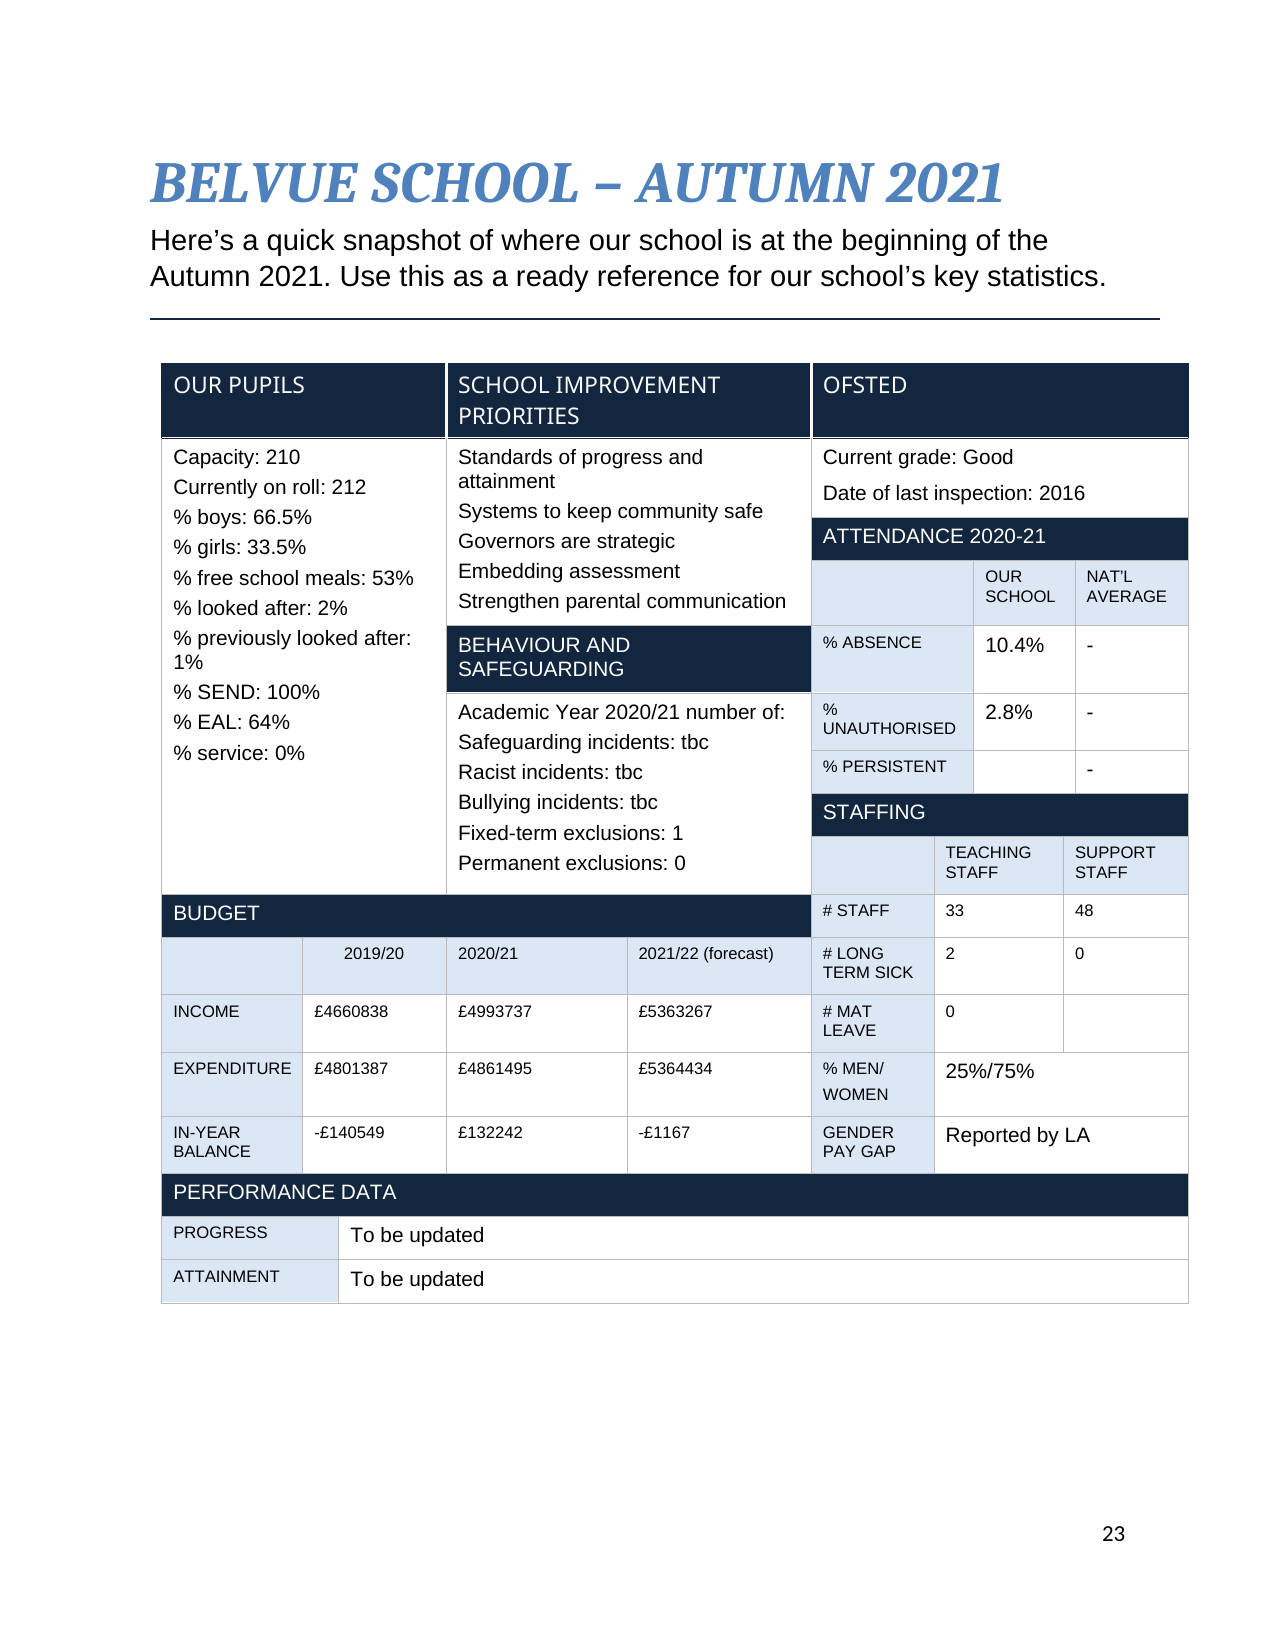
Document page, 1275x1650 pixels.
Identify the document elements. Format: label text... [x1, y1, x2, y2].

table_cell GENDER PAY GAP [812, 1117, 934, 1173]
table_cell [1064, 995, 1188, 1052]
table_cell Standards of progress and attainment Systems to keep community safe Governors are strategic Embedding assessment Strengthen parental communication [447, 439, 811, 625]
table_cell -£140549 [303, 1117, 446, 1173]
table_cell ATTAINMENT [162, 1260, 338, 1302]
table_cell 0 [1064, 938, 1188, 994]
table_cell [162, 938, 302, 994]
table_cell % PERSISTENT [812, 751, 973, 793]
table_cell 10.4% [974, 626, 1075, 692]
table_cell - [1076, 694, 1188, 750]
table_cell Capacity: 210 Currently on roll: 212 % boys: 66.5% % girls: 33.5% % free school meals: 53% % looked after: 2% % previously looked after: 1% % SEND: 100% % EAL: 64% % service: 0% [162, 439, 446, 894]
table_cell Reported by LA [935, 1117, 1188, 1173]
table_cell 0 [935, 995, 1063, 1052]
table_cell - [1076, 626, 1188, 692]
table_cell % MEN/ WOMEN [812, 1053, 934, 1116]
subtitle BELVUE SCHOOL – AUTUMN 2021 [150, 150, 1125, 217]
table_cell IN-YEAR BALANCE [162, 1117, 302, 1173]
table_cell £5364434 [628, 1053, 811, 1116]
table_cell [974, 751, 1075, 793]
table_header Our pupils [162, 363, 445, 437]
table_cell 25%/75% [935, 1053, 1188, 1116]
table_cell SUPPORT STAFF [1064, 837, 1188, 894]
table_cell Current grade: Good Date of last inspection: 2016 [812, 439, 1188, 517]
table_cell Academic Year 2020/21 number of: Safeguarding incidents: tbc Racist incidents: tbc Bullying incidents: tbc Fixed-term exclusions: 1 Permanent exclusions: 0 [447, 694, 811, 894]
table_cell # STAFF [812, 895, 934, 937]
table_cell BEHAVIOUR AND SAFEGUARDING [447, 626, 811, 692]
table_cell - [1076, 751, 1188, 793]
table_cell % ABSENCE [812, 626, 973, 692]
table_cell To be updated [339, 1217, 1188, 1259]
table_cell [812, 837, 934, 894]
table_cell STAFFING [812, 794, 1188, 836]
table_cell 2.8% [974, 694, 1075, 750]
table_cell PERFORMANCE DATA [162, 1174, 1188, 1216]
table_cell [812, 561, 973, 625]
table_cell EXPENDITURE [162, 1053, 302, 1116]
table_cell £132242 [447, 1117, 627, 1173]
table_cell 2019/20 [303, 938, 446, 994]
table_cell 48 [1064, 895, 1188, 937]
table_cell # LONG TERM SICK [812, 938, 934, 994]
table_cell 2021/22 (forecast) [628, 938, 811, 994]
table_cell £5363267 [628, 995, 811, 1052]
table_cell £4660838 [303, 995, 446, 1052]
table_cell NAT’L AVERAGE [1076, 561, 1188, 625]
table_header Ofsted [813, 363, 1188, 437]
table_cell £4861495 [447, 1053, 627, 1116]
table_cell OUR SCHOOL [974, 561, 1075, 625]
table_cell To be updated [339, 1260, 1188, 1302]
table_cell # MAT LEAVE [812, 995, 934, 1052]
table_cell 2020/21 [447, 938, 627, 994]
table_cell TEACHING STAFF [935, 837, 1063, 894]
table_cell BUDGET [162, 895, 811, 937]
table_cell % UNAUTHORISED [812, 694, 973, 750]
table_cell ATTENDANCE 2020-21 [812, 518, 1188, 560]
table_cell £4801387 [303, 1053, 446, 1116]
table_cell 33 [935, 895, 1063, 937]
table_header School improvement priorities [448, 363, 810, 437]
table_cell £4993737 [447, 995, 627, 1052]
table_cell PROGRESS [162, 1217, 338, 1259]
text Here’s a quick snapshot of where our school is at the beginning of the Autumn 2021. Use this as a ready reference for our school’s key statistics. [150, 223, 1125, 292]
table_cell 2 [935, 938, 1063, 994]
table_cell INCOME [162, 995, 302, 1052]
table_cell -£1167 [628, 1117, 811, 1173]
